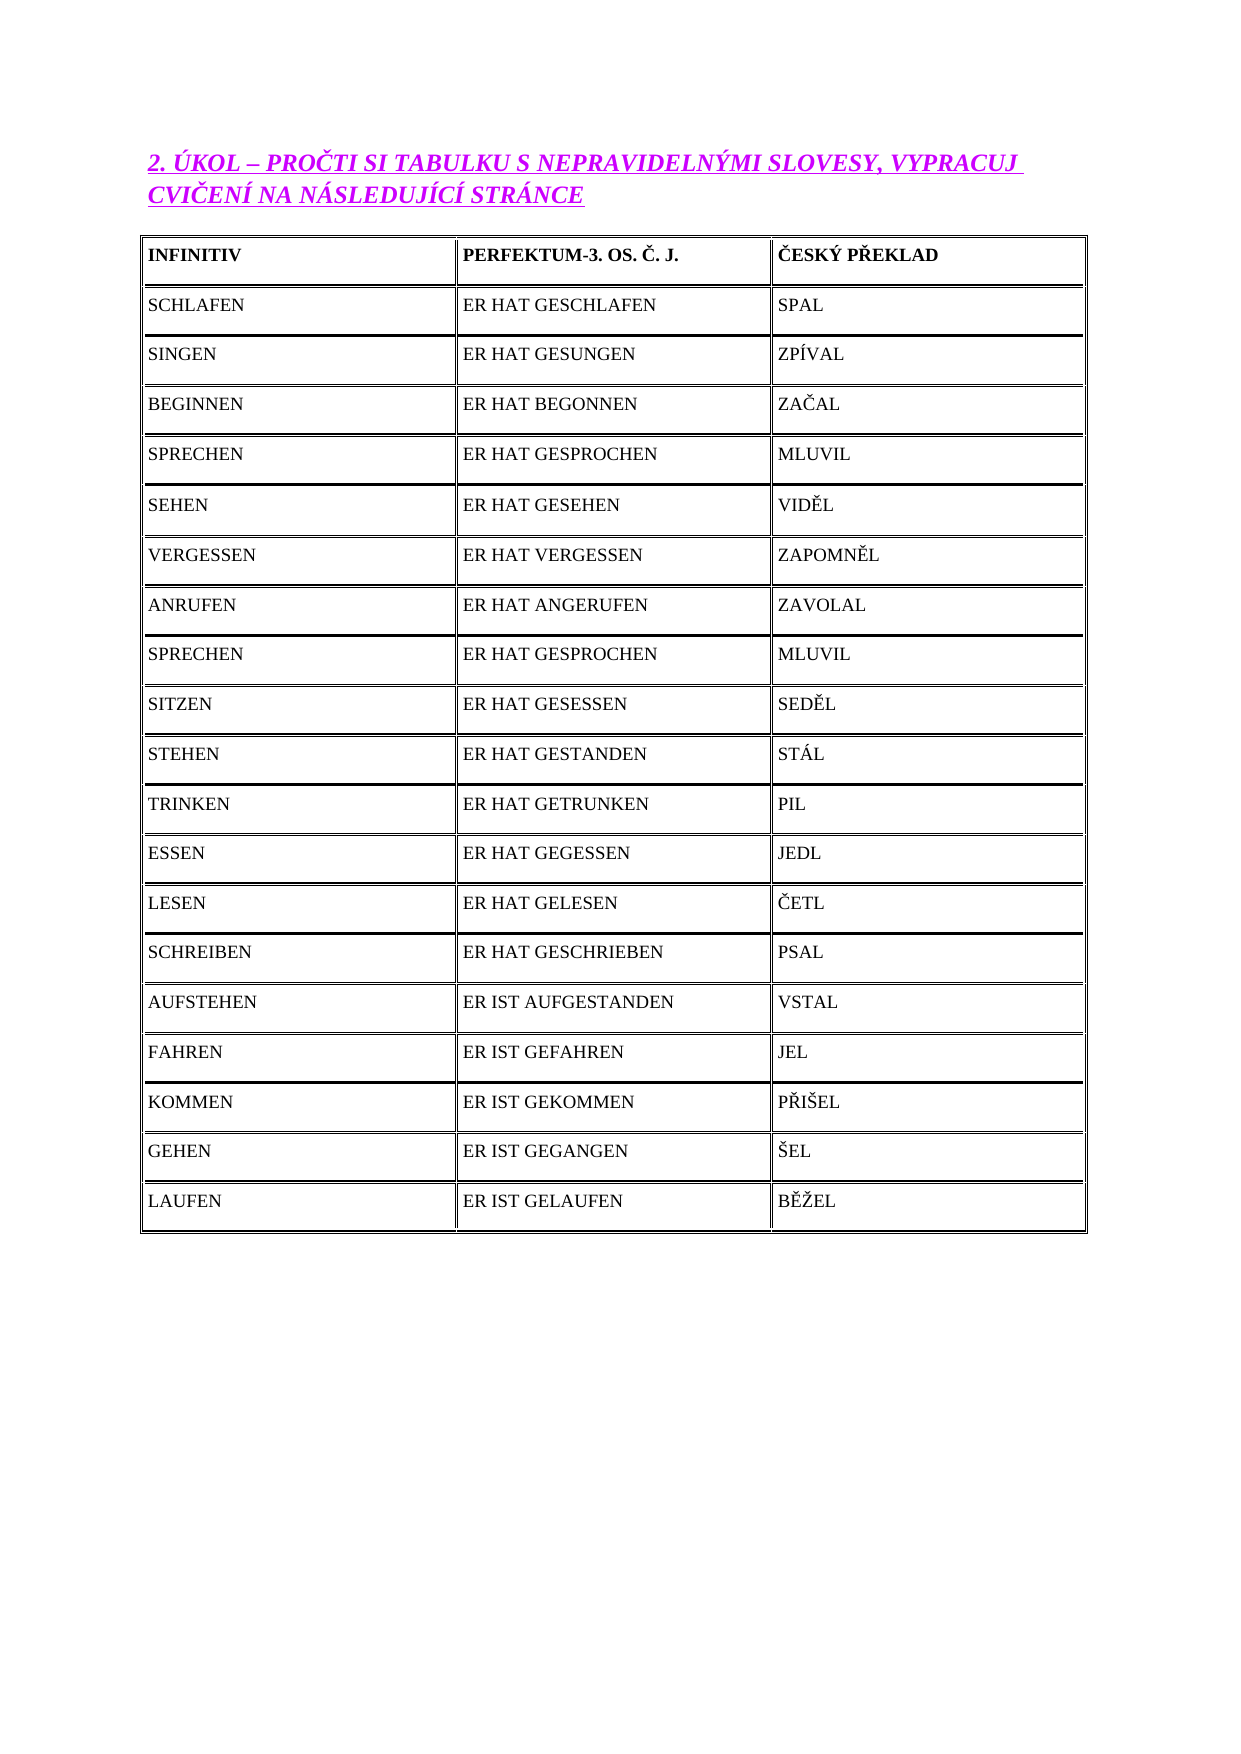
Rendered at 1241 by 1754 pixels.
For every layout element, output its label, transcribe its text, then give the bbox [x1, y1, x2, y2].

table_cell FAHREN [143, 1031, 455, 1081]
table_cell PŘIŠEL [773, 1081, 1085, 1131]
table_cell STEHEN [143, 733, 455, 783]
table_cell MLUVIL [773, 433, 1085, 483]
table_cell ER HAT GESCHLAFEN [458, 288, 770, 334]
table_cell BEGINNEN [143, 384, 455, 433]
table_cell JEDL [771, 833, 1086, 882]
table_cell ER HAT GESEHEN [458, 486, 770, 534]
table_cell SEHEN [141, 483, 455, 534]
table_cell ZAVOLAL [773, 584, 1085, 634]
table_cell ER HAT GESUNGEN [458, 337, 770, 383]
table_cell ER HAT GELESEN [458, 886, 770, 932]
table_cell STÁL [773, 733, 1085, 783]
table_cell ER HAT GESPROCHEN [458, 437, 770, 483]
table_cell ER HAT BEGONNEN [458, 387, 770, 433]
table_cell SPRECHEN [143, 634, 455, 683]
table_cell PSAL [773, 932, 1085, 982]
table_cell JEL [773, 1031, 1085, 1081]
table_cell ANRUFEN [143, 584, 455, 634]
table_cell ER IST GEGANGEN [458, 1134, 770, 1180]
table_cell MLUVIL [773, 634, 1085, 683]
table_cell ER HAT GESTANDEN [458, 737, 770, 783]
table_cell ŠEL [771, 1131, 1086, 1180]
table_cell GEHEN [141, 1131, 456, 1180]
table_cell TRINKEN [141, 783, 455, 833]
table_cell AUFSTEHEN [141, 982, 456, 1031]
table_cell VIDĚL [773, 483, 1086, 534]
table_header INFINITIV [143, 238, 456, 284]
text 2. ÚKOL – PROČTI SI TABULKU S NEPRAVIDELNÝMI SLOVESY, VYPRACUJ CVIČENÍ NA NÁSLEDUJÍCÍ STRÁNCE [148, 148, 1093, 209]
table_cell ER IST AUFGESTANDEN [458, 985, 770, 1031]
table_cell PIL [773, 783, 1086, 833]
table_cell SCHREIBEN [143, 932, 455, 982]
table_cell VSTAL [771, 982, 1086, 1031]
table_cell ČETL [773, 882, 1085, 932]
table_cell SITZEN [143, 684, 455, 733]
table_cell ER IST GEFAHREN [458, 1035, 770, 1081]
table_cell ZPÍVAL [773, 334, 1085, 383]
table_cell ER IST GEKOMMEN [458, 1084, 770, 1131]
table_cell SCHLAFEN [143, 284, 455, 334]
table_cell VERGESSEN [143, 535, 455, 584]
table_cell ER HAT GESESSEN [458, 687, 770, 733]
table_cell SINGEN [143, 334, 455, 383]
table_cell ESSEN [141, 833, 456, 882]
table_cell ER HAT GEGESSEN [458, 836, 770, 882]
table_cell ER HAT ANGERUFEN [458, 588, 770, 634]
table_cell ER HAT GESPROCHEN [458, 637, 770, 683]
table_cell ER HAT GETRUNKEN [458, 786, 770, 833]
table_cell SPAL [773, 284, 1085, 334]
table_cell SEDĚL [773, 684, 1085, 733]
table_header PERFEKTUM-3. OS. Č. J. [456, 238, 771, 284]
table_header ČESKÝ PŘEKLAD [771, 238, 1085, 284]
table_cell SPRECHEN [143, 433, 455, 483]
table_cell ER IST GELAUFEN [456, 1184, 771, 1230]
table_cell LAUFEN [143, 1180, 456, 1230]
table_cell ER HAT VERGESSEN [458, 538, 770, 584]
table_cell LESEN [143, 882, 455, 932]
table_cell BĚŽEL [771, 1180, 1085, 1230]
table_cell ZAPOMNĚL [773, 535, 1085, 584]
table_cell ZAČAL [773, 384, 1085, 433]
table_cell KOMMEN [143, 1081, 455, 1131]
table_cell ER HAT GESCHRIEBEN [458, 935, 770, 982]
